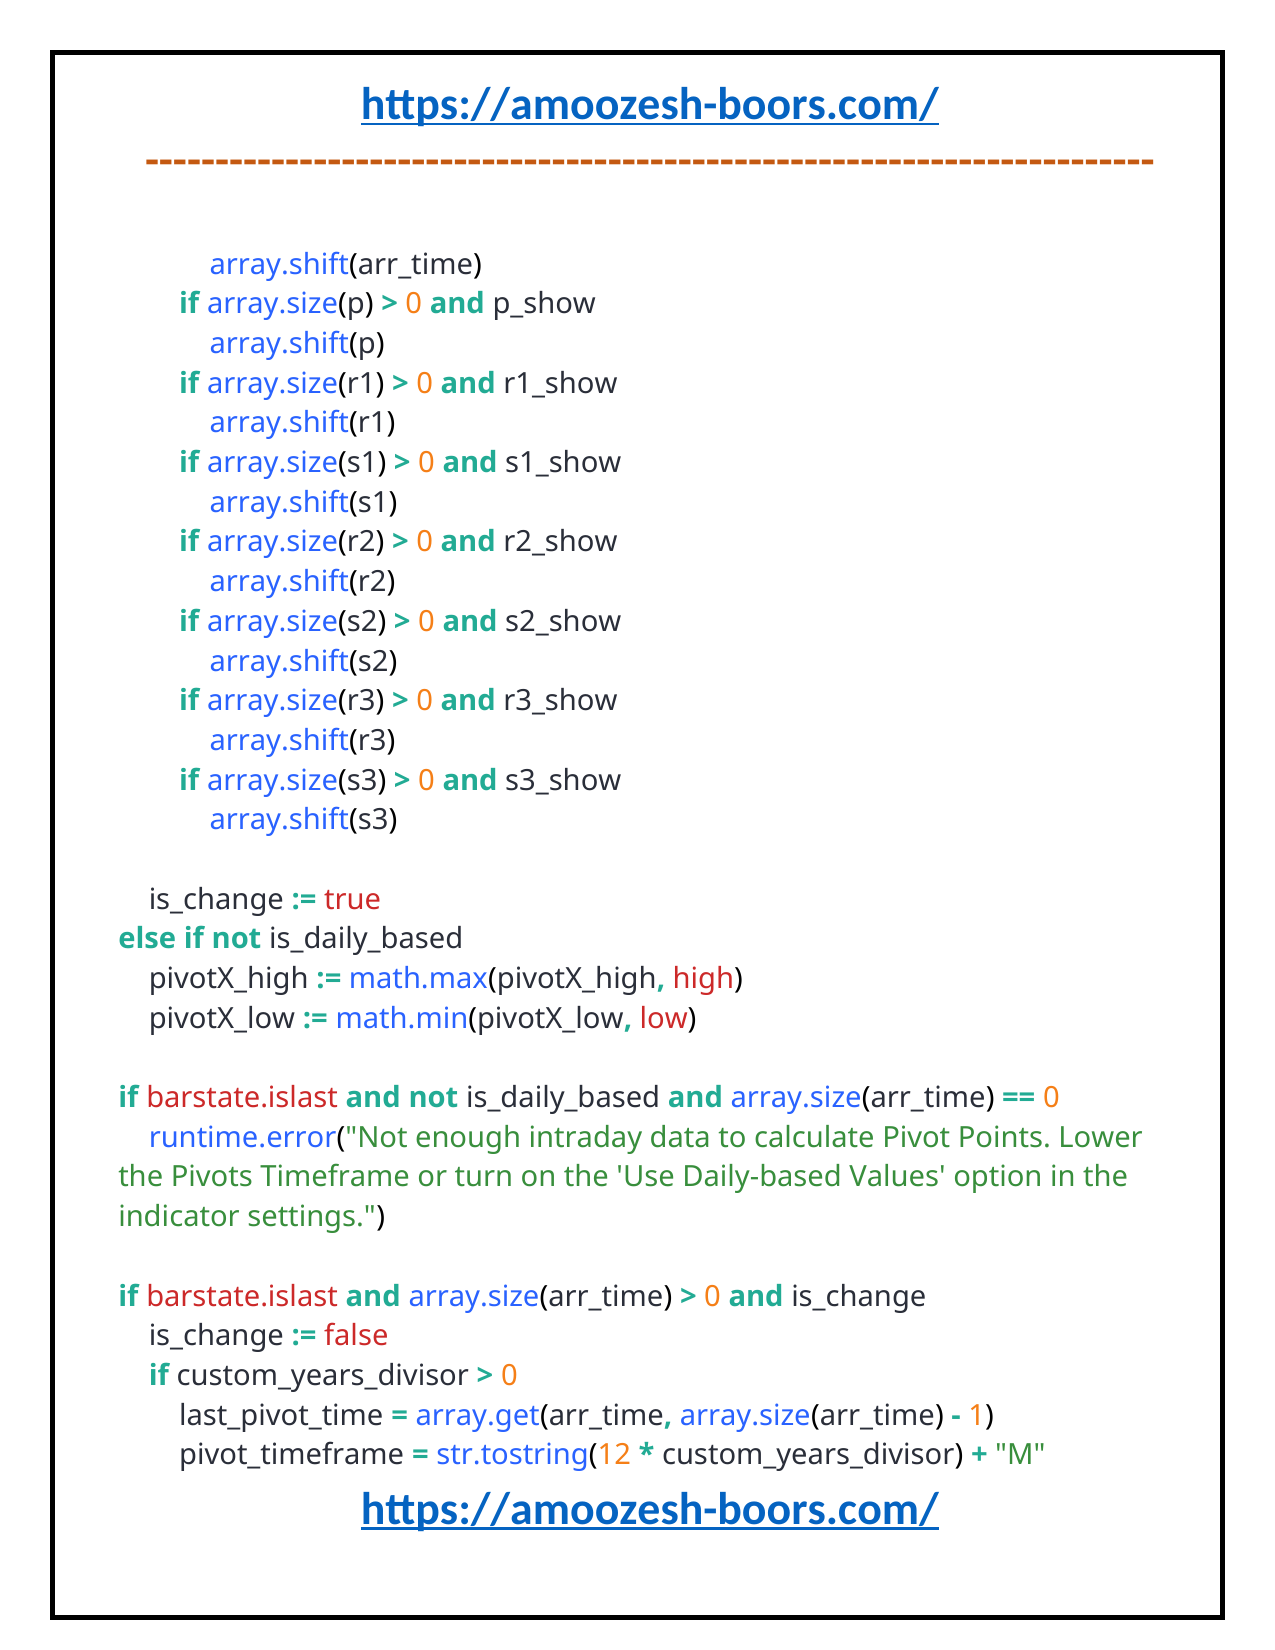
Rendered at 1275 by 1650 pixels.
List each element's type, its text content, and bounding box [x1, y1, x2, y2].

text if barstate.islast and not is_daily_based and array.size(arr_time) == 0 [118, 1076, 1181, 1116]
text last_pivot_time = array.get(arr_time, array.size(arr_time) - 1) [118, 1394, 1181, 1433]
text array.shift(r1) [118, 402, 1181, 441]
text array.shift(r2) [118, 560, 1181, 600]
text if array.size(r1) > 0 and r1_show [118, 362, 1181, 402]
text array.shift(p) [118, 322, 1181, 362]
text pivot_timeframe = str.tostring(12 * custom_years_divisor) + "M" [118, 1433, 1181, 1473]
text array.shift(arr_time) [118, 243, 1181, 283]
text if array.size(s2) > 0 and s2_show [118, 600, 1181, 640]
text array.shift(s1) [118, 481, 1181, 521]
text array.shift(s3) [118, 798, 1181, 838]
text array.shift(r3) [118, 719, 1181, 759]
text if barstate.islast and array.size(arr_time) > 0 and is_change [118, 1275, 1181, 1314]
text runtime.error("Not enough intraday data to calculate Pivot Points. Lower the Pivots Timeframe or turn on the 'Use Daily-based Values' option in the indicator settings.") [118, 1116, 1181, 1235]
text if array.size(p) > 0 and p_show [118, 283, 1181, 322]
text else if not is_daily_based [118, 918, 1181, 957]
text is_change := true [118, 878, 1181, 918]
text if array.size(s1) > 0 and s1_show [118, 441, 1181, 481]
text pivotX_high := math.max(pivotX_high, high) [118, 957, 1181, 997]
text if array.size(r3) > 0 and r3_show [118, 679, 1181, 719]
text if array.size(s3) > 0 and s3_show [118, 759, 1181, 798]
text pivotX_low := math.min(pivotX_low, low) [118, 997, 1181, 1037]
text array.shift(s2) [118, 640, 1181, 679]
text if array.size(r2) > 0 and r2_show [118, 521, 1181, 560]
text if custom_years_divisor > 0 [118, 1354, 1181, 1394]
text is_change := false [118, 1314, 1181, 1354]
